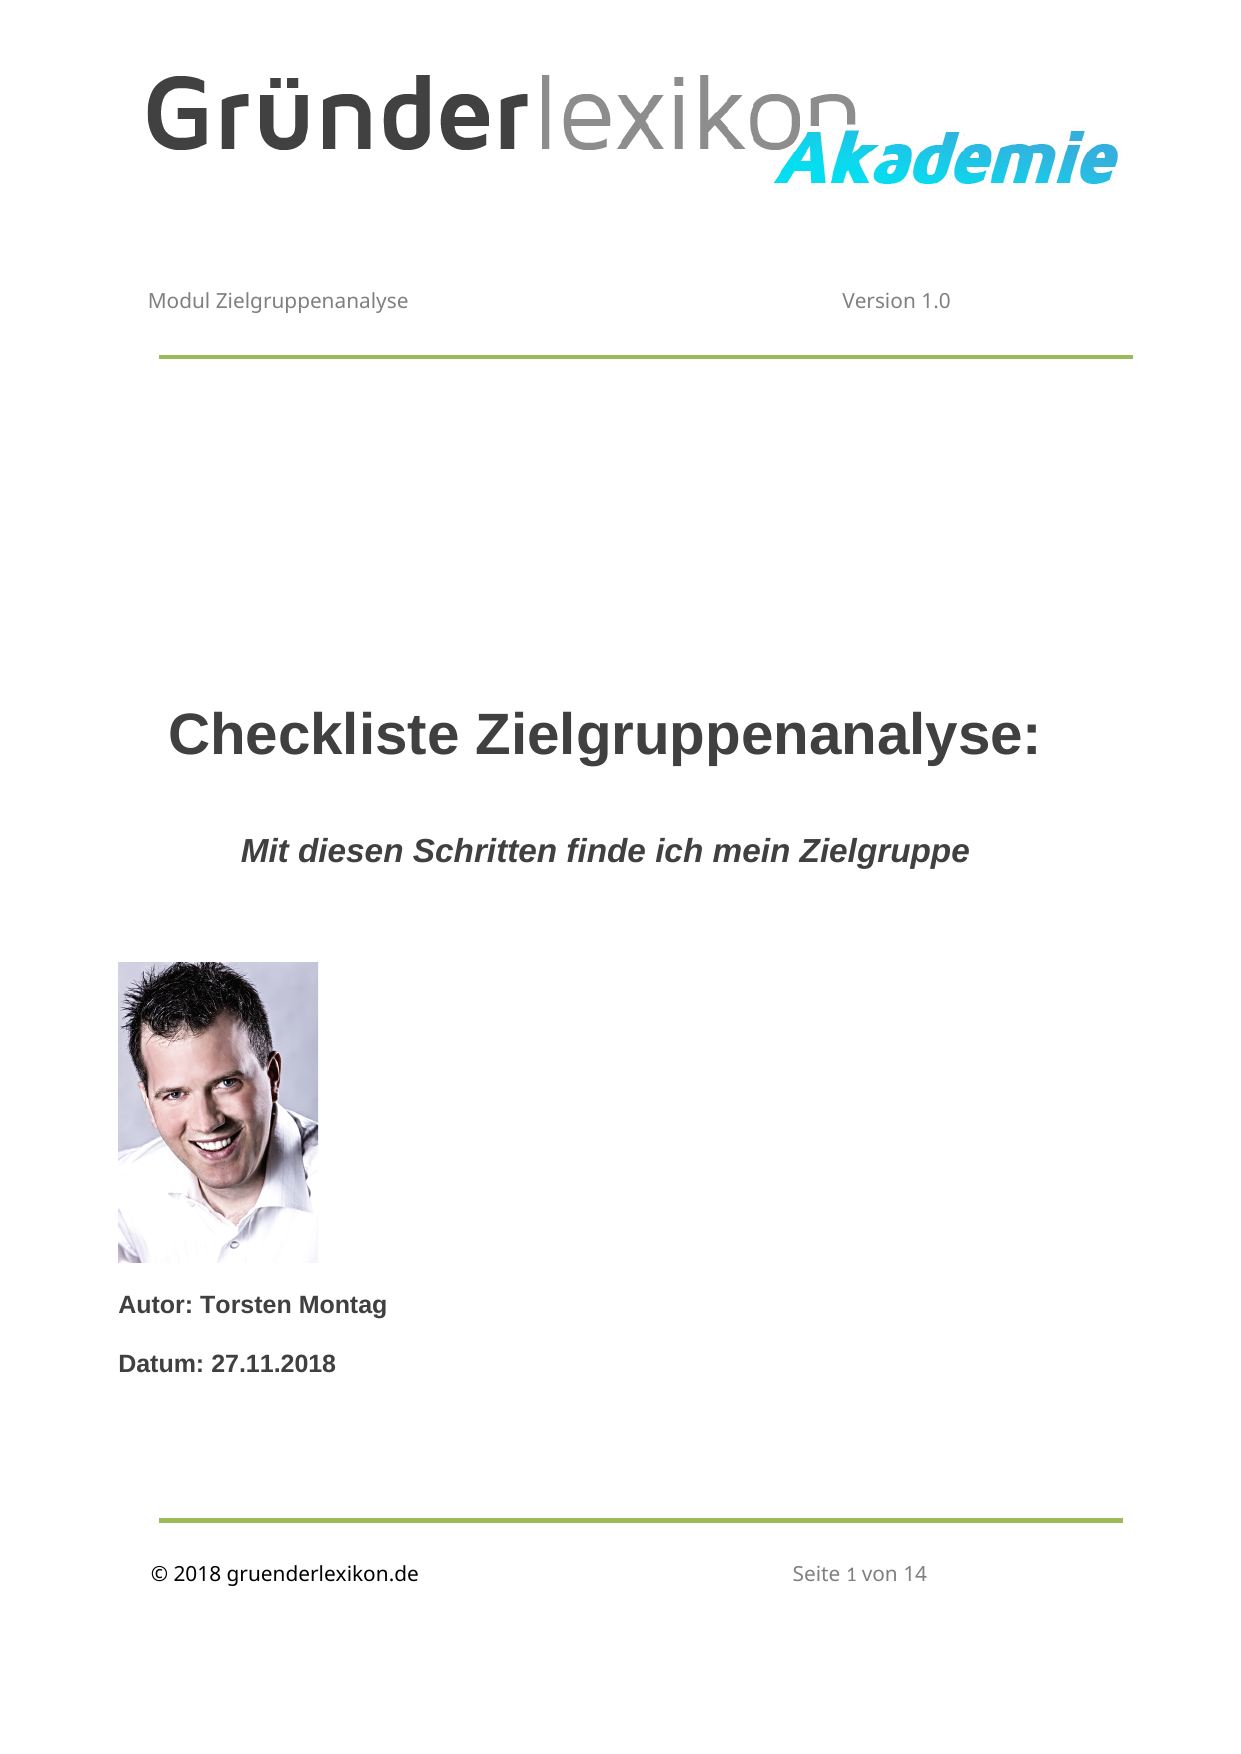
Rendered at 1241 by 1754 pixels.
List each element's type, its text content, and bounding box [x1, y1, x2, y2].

text Datum: 27.11.2018 [118, 1349, 1093, 1378]
picture [147, 75, 1123, 190]
text Autor: Torsten Montag [118, 1290, 1093, 1319]
picture [118, 962, 319, 1263]
text Mit diesen Schritten finde ich mein Zielgruppe [118, 831, 1093, 869]
text Checkliste Zielgruppenanalyse: [118, 700, 1093, 803]
